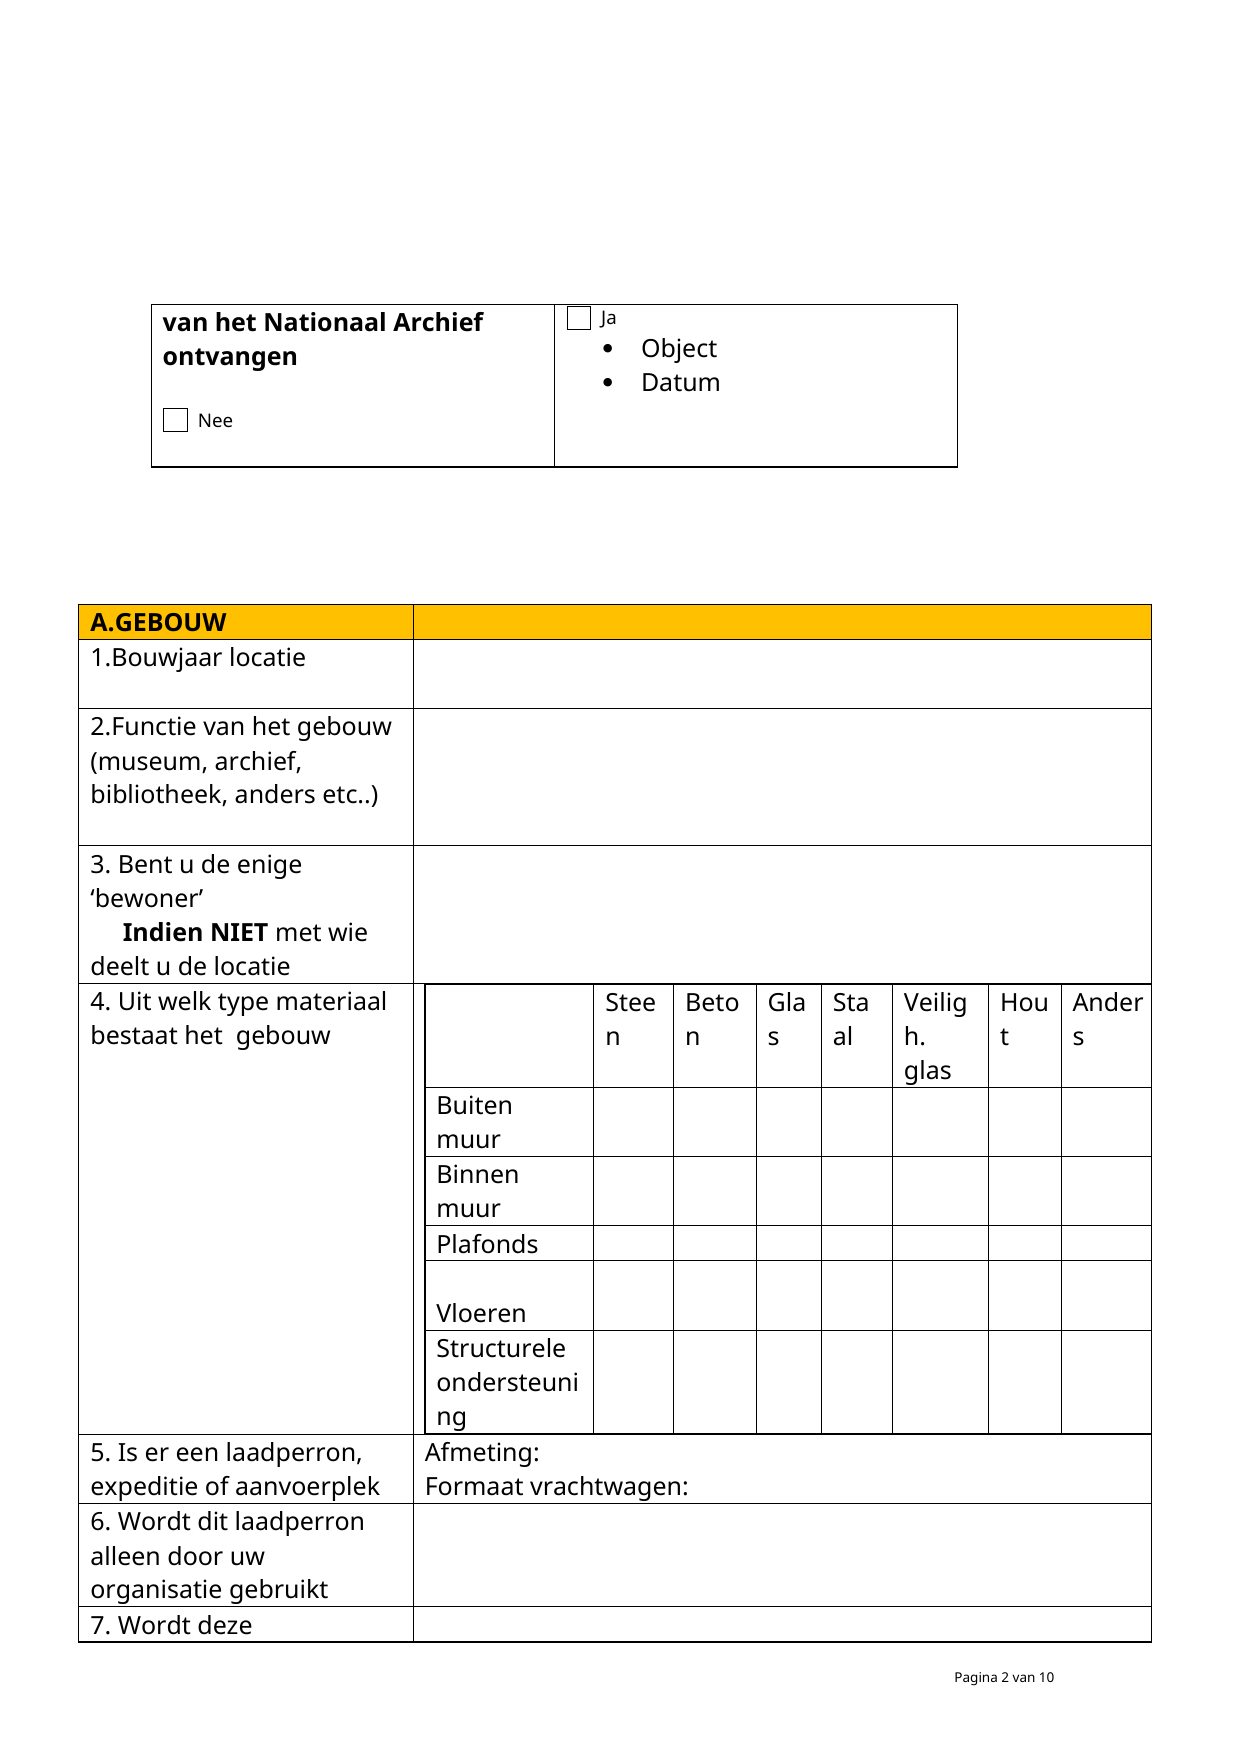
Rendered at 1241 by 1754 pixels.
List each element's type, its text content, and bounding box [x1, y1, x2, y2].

table_cell [594, 1226, 673, 1260]
table_cell [822, 1331, 892, 1433]
table_cell [822, 1261, 892, 1330]
table_header A.GEBOUW [79, 605, 413, 639]
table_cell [152, 305, 554, 466]
table_cell [757, 1261, 821, 1330]
table_cell [893, 985, 988, 1087]
table_cell 6. Wordt dit laadperron alleen door uw organisatie gebruikt [79, 1504, 413, 1606]
table_cell [757, 1157, 821, 1225]
table_cell [989, 1157, 1061, 1225]
table_cell [674, 1226, 756, 1260]
table_cell [594, 1261, 673, 1330]
table_cell [674, 1088, 756, 1156]
table_cell [414, 709, 1151, 845]
table_cell 2.Functie van het gebouw (museum, archief, bibliotheek, anders etc..) [79, 709, 413, 845]
table_cell [893, 1261, 988, 1330]
table_cell [414, 984, 424, 1434]
table_cell [822, 1157, 892, 1225]
table_cell [594, 1157, 673, 1225]
table_cell [822, 985, 892, 1087]
table_cell [989, 1261, 1061, 1330]
table_cell [1062, 1226, 1151, 1260]
table_cell [426, 1226, 593, 1260]
table_cell [757, 1088, 821, 1156]
table_cell [426, 1157, 593, 1225]
table_cell [893, 1157, 988, 1225]
table_cell [414, 640, 1151, 708]
table_cell [594, 1088, 673, 1156]
table_cell Afmeting: Formaat vrachtwagen: [414, 1435, 1151, 1503]
table_cell [426, 985, 593, 1087]
table_cell 4. Uit welk type materiaal bestaat het gebouw [79, 984, 413, 1434]
table_cell [426, 1331, 593, 1433]
table_cell 1.Bouwjaar locatie [79, 640, 413, 708]
table_header [414, 605, 1151, 639]
table_cell [426, 1088, 593, 1156]
table_cell [989, 1226, 1061, 1260]
table_cell [414, 846, 1151, 983]
table_cell [1062, 1157, 1151, 1225]
table_cell [989, 985, 1061, 1087]
table_cell [757, 985, 821, 1087]
table_cell [757, 1226, 821, 1260]
table_cell [674, 985, 756, 1087]
table_cell [822, 1088, 892, 1156]
table_cell [893, 1088, 988, 1156]
table_cell [1062, 985, 1151, 1087]
table_cell [989, 1088, 1061, 1156]
table_cell [1062, 1331, 1151, 1433]
table_cell [1062, 1261, 1151, 1330]
table_cell [757, 1331, 821, 1433]
table_cell [1062, 1088, 1151, 1156]
table_cell 3. Bent u de enige ‘bewoner’ Indien NIET met wie deelt u de locatie [79, 846, 413, 983]
table_cell [822, 1226, 892, 1260]
table_cell [674, 1261, 756, 1330]
table_cell [426, 1261, 593, 1330]
table_cell 5. Is er een laadperron, expeditie of aanvoerplek [79, 1435, 413, 1503]
table_cell [893, 1226, 988, 1260]
table_cell [414, 1504, 1151, 1606]
table_cell [414, 1607, 1151, 1641]
table_cell [594, 985, 673, 1087]
table_cell [674, 1157, 756, 1225]
table_cell Ja Object Datum [555, 305, 957, 466]
table_cell [989, 1331, 1061, 1433]
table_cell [79, 1607, 413, 1641]
table_cell [893, 1331, 988, 1433]
table_cell [674, 1331, 756, 1433]
table_cell [594, 1331, 673, 1433]
